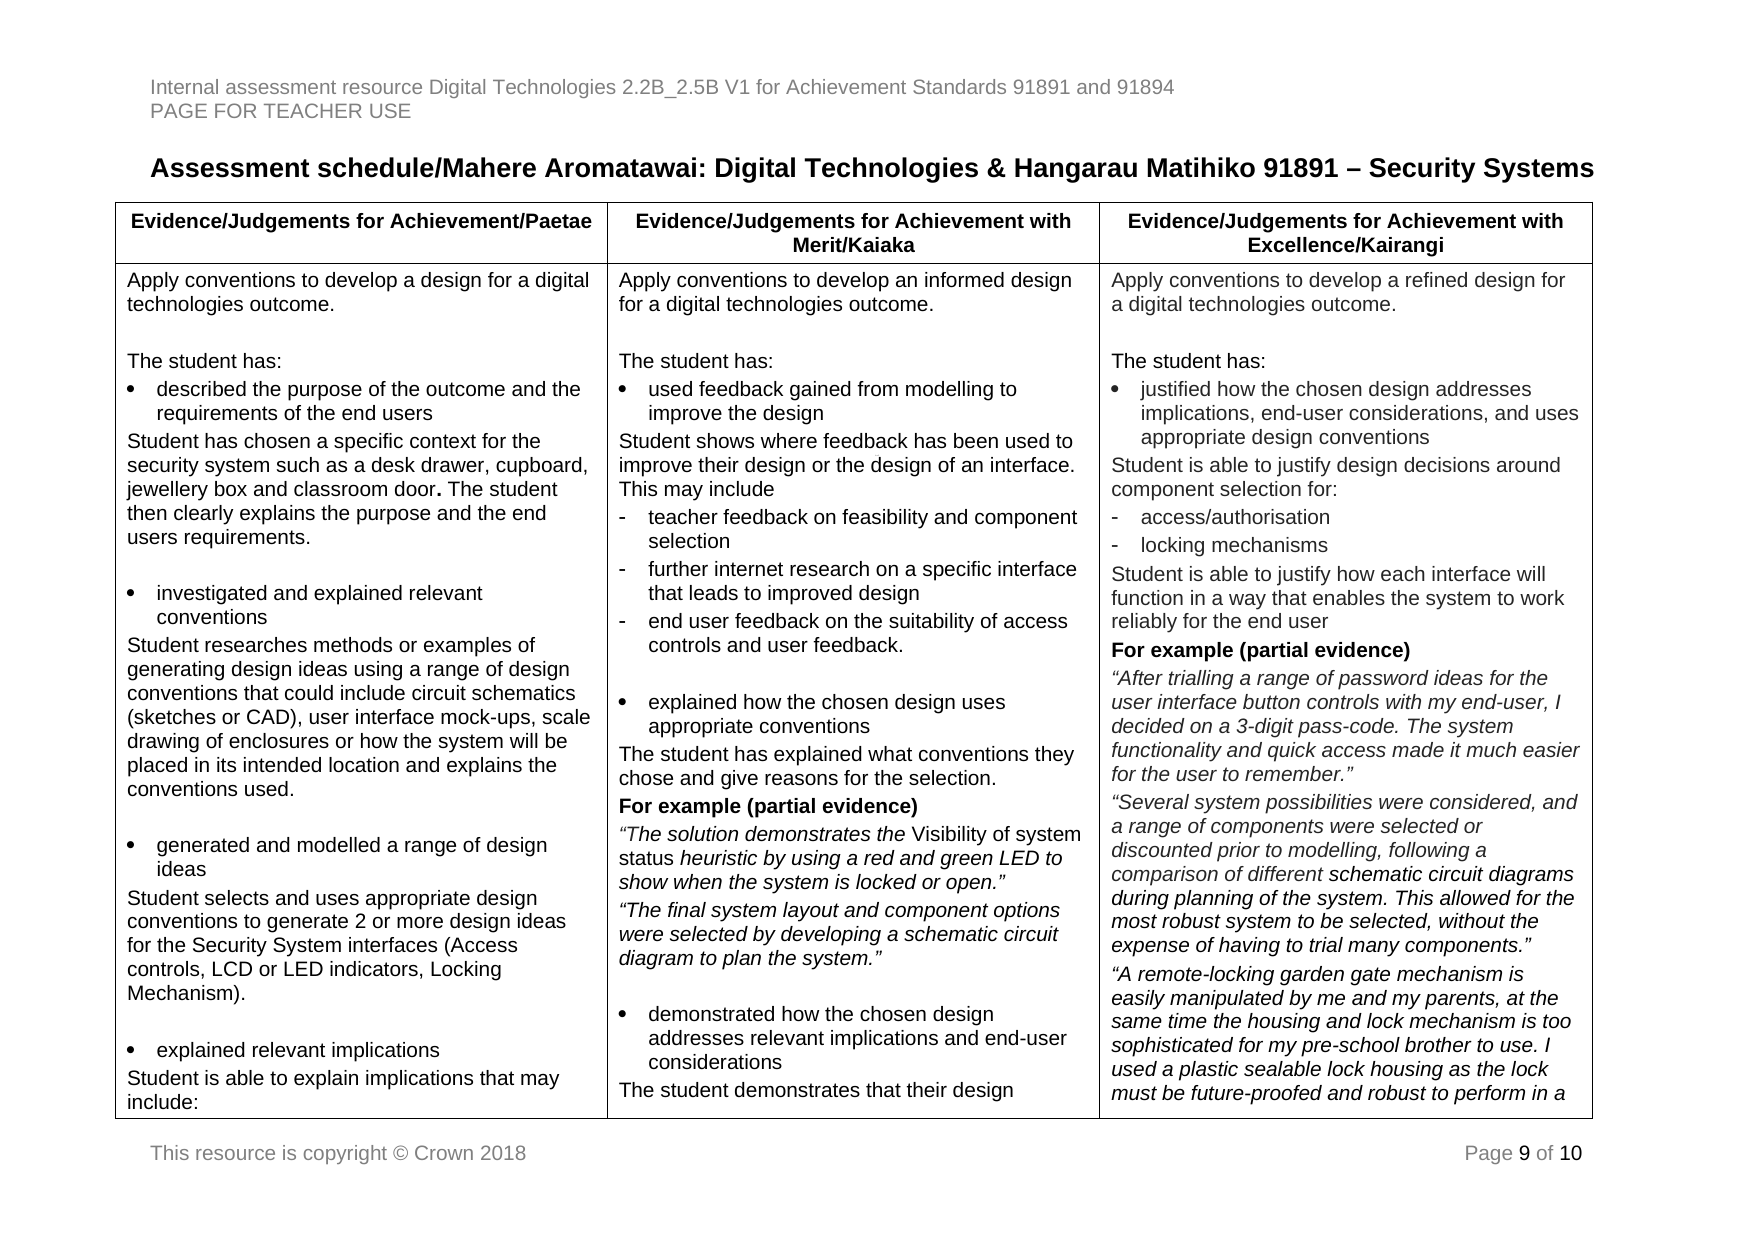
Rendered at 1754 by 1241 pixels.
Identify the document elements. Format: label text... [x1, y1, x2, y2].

table_header Evidence/Judgements for Achievement with Excellence/Kairangi [1100, 203, 1592, 263]
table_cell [116, 264, 607, 1118]
table_header Evidence/Judgements for Achievement with Merit/Kaiaka [608, 203, 1099, 263]
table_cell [608, 264, 1099, 1118]
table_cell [1100, 264, 1592, 1118]
text Assessment schedule/Mahere Aromatawai: Digital Technologies & Hangarau Matihiko 91891 – Security Systems [150, 152, 1604, 183]
table_header Evidence/Judgements for Achievement/Paetae [116, 203, 607, 263]
